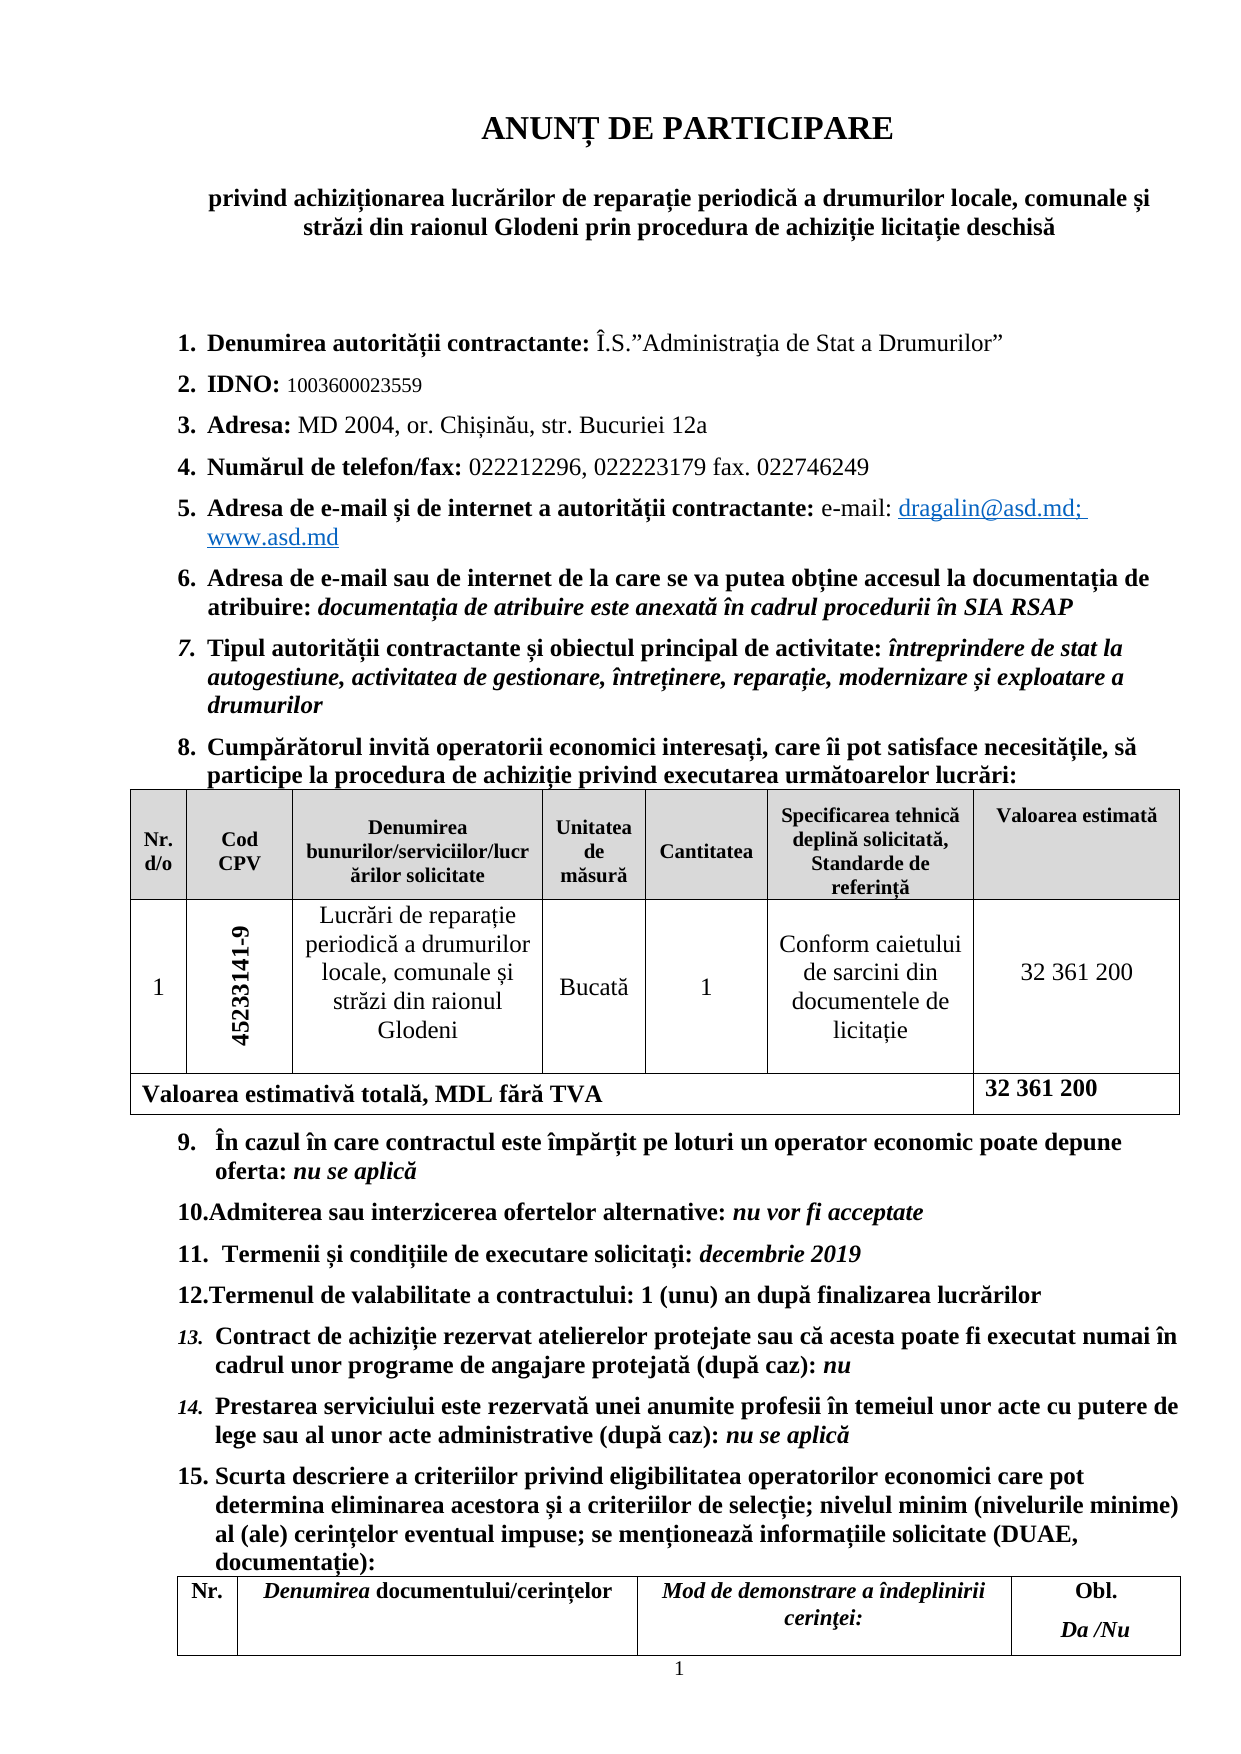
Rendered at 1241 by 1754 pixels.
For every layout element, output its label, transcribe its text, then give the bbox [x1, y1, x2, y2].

table_header Mod de demonstrare a îndeplinirii cerinţei: [638, 1577, 1011, 1655]
table_cell 45233141-9 [187, 900, 292, 1072]
table_header Nr. [178, 1577, 237, 1655]
table_header Cantitatea [646, 790, 767, 899]
list Denumirea autorității contractante: Î.S.”Administraţia de Stat a Drumurilor” [177, 328, 1181, 357]
list Adresa: MD 2004, or. Chișinău, str. Bucuriei 12a [177, 410, 1181, 439]
table_cell 32 361 200 [974, 1074, 1179, 1114]
table_header Specificarea tehnică deplină solicitată, Standarde de referință [768, 790, 973, 899]
table_header Valoarea estimată [974, 790, 1179, 899]
list În cazul în care contractul este împărțit pe loturi un operator economic poate depune oferta: nu se aplică [177, 1127, 1181, 1185]
list Admiterea sau interzicerea ofertelor alternative: nu vor fi acceptate [177, 1197, 1181, 1226]
table_cell Valoarea estimativă totală, MDL fără TVA [131, 1074, 973, 1114]
list Termenii și condițiile de executare solicitați: decembrie 2019 [177, 1239, 1181, 1267]
table_header Nr. d/o [131, 790, 186, 899]
table_header Obl. Da /Nu [1012, 1577, 1180, 1655]
list Adresa de e-mail și de internet a autorității contractante: e-mail: dragalin@asd.md; www.asd.md [177, 493, 1181, 550]
list Prestarea serviciului este rezervată unei anumite profesii în temeiul unor acte cu putere de lege sau al unor acte administrative (după caz): nu se aplică [177, 1391, 1181, 1449]
table_header Cod CPV [187, 790, 292, 899]
list Adresa de e-mail sau de internet de la care se va putea obține accesul la documentația de atribuire: documentația de atribuire este anexată în cadrul procedurii în SIA RSAP [177, 563, 1181, 620]
table_cell 1 [131, 900, 186, 1072]
table_cell Bucată [543, 900, 645, 1072]
list Scurta descriere a criteriilor privind eligibilitatea operatorilor economici care pot determina eliminarea acestora și a criteriilor de selecție; nivelul minim (nivelurile minime) al (ale) cerințelor eventual impuse; se menționează informațiile solicitate (DUAE, documentație): [177, 1461, 1181, 1576]
table_cell 32 361 200 [974, 900, 1179, 1072]
list Tipul autorității contractante și obiectul principal de activitate: întreprindere de stat la autogestiune, activitatea de gestionare, întreținere, reparație, modernizare și exploatare a drumurilor [177, 633, 1181, 719]
table_header Unitatea de măsură [543, 790, 645, 899]
list Termenul de valabilitate a contractului: 1 (unu) an după finalizarea lucrărilor [177, 1280, 1181, 1309]
list Contract de achiziție rezervat atelierelor protejate sau că acesta poate fi executat numai în cadrul unor programe de angajare protejată (după caz): nu [177, 1321, 1181, 1379]
list IDNO: 1003600023559 [177, 369, 1181, 398]
list Numărul de telefon/fax: 022212296, 022223179 fax. 022746249 [177, 452, 1181, 480]
table_header Denumirea bunurilor/serviciilor/lucrărilor solicitate [293, 790, 542, 899]
table_cell Lucrări de reparație periodică a drumurilor locale, comunale și străzi din raionul Glodeni [293, 900, 542, 1072]
table_cell Conform caietului de sarcini din documentele de licitație [768, 900, 973, 1072]
text privind achiziționarea lucrărilor de reparație periodică a drumurilor locale, comunale și străzi din raionul Glodeni prin procedura de achiziție licitație deschisă [177, 183, 1181, 241]
list Cumpărătorul invită operatorii economici interesați, care îi pot satisface necesitățile, să participe la procedura de achiziție privind executarea următoarelor lucrări: [177, 732, 1181, 789]
table_cell 1 [646, 900, 767, 1072]
subtitle ANUNȚ DE PARTICIPARE [177, 108, 1181, 146]
table_header Denumirea documentului/cerințelor [238, 1577, 637, 1655]
